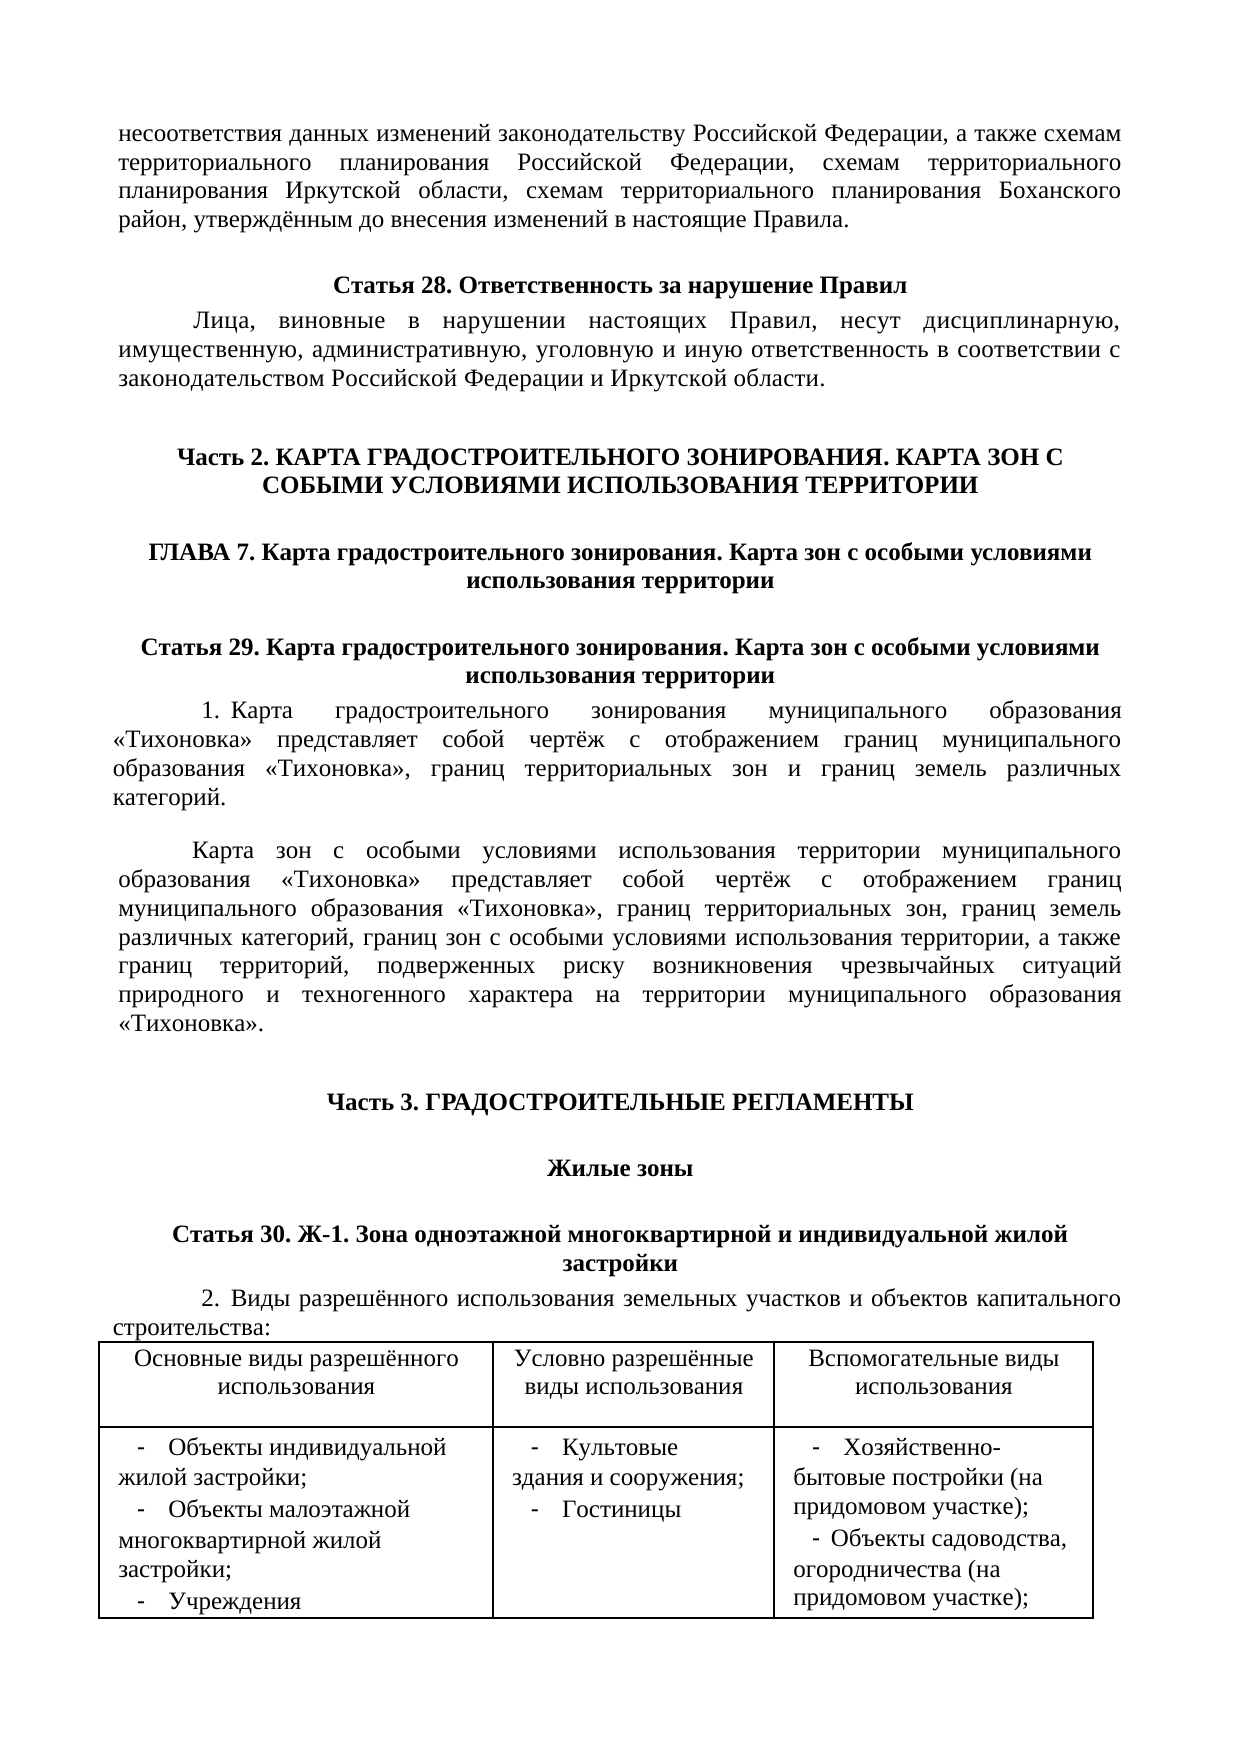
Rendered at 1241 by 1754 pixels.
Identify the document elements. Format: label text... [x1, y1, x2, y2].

list Карта градостроительного зонирования муниципального образования «Тихоновка» представляет собой чертёж с отображением границ муниципального образования «Тихоновка», границ территориальных зон и границ земель различных категорий. [113, 696, 1122, 811]
list Виды разрешённого использования земельных участков и объектов капитального строительства: [113, 1283, 1122, 1341]
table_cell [100, 1428, 492, 1617]
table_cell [775, 1428, 1092, 1617]
subtitle Статья 28. Ответственность за нарушение Правил [118, 271, 1122, 299]
subtitle Жилые зоны [118, 1153, 1122, 1182]
table_header Условно разрешённые виды использования [494, 1343, 773, 1426]
subtitle ГЛАВА 7. Карта градостроительного зонирования. Карта зон с особыми условиями использования территории [118, 537, 1122, 594]
subtitle Часть 2. КАРТА ГРАДОСТРОИТЕЛЬНОГО ЗОНИРОВАНИЯ. КАРТА ЗОН С СОБЫМИ УСЛОВИЯМИ ИСПОЛЬЗОВАНИЯ ТЕРРИТОРИИ [118, 442, 1122, 499]
subtitle Статья 29. Карта градостроительного зонирования. Карта зон с особыми условиями использования территории [118, 632, 1122, 689]
subtitle Часть 3. ГРАДОСТРОИТЕЛЬНЫЕ РЕГЛАМЕНТЫ [118, 1087, 1122, 1116]
subtitle Статья 30. Ж-1. Зона одноэтажной многоквартирной и индивидуальной жилой застройки [118, 1219, 1122, 1277]
table_header Основные виды разрешённого использования [100, 1343, 492, 1426]
text Лица, виновные в нарушении настоящих Правил, несут дисциплинарную, имущественную, административную, уголовную и иную ответственность в соответствии с законодательством Российской Федерации и Иркутской области. [118, 306, 1122, 392]
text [118, 118, 1122, 233]
table_header Вспомогательные виды использования [775, 1343, 1092, 1426]
text Карта зон с особыми условиями использования территории муниципального образования «Тихоновка» представляет собой чертёж с отображением границ муниципального образования «Тихоновка», границ территориальных зон, границ земель различных категорий, границ зон с особыми условиями использования территории, а также границ территорий, подверженных риску возникновения чрезвычайных ситуаций природного и техногенного характера на территории муниципального образования «Тихоновка». [118, 836, 1122, 1037]
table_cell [494, 1428, 773, 1617]
